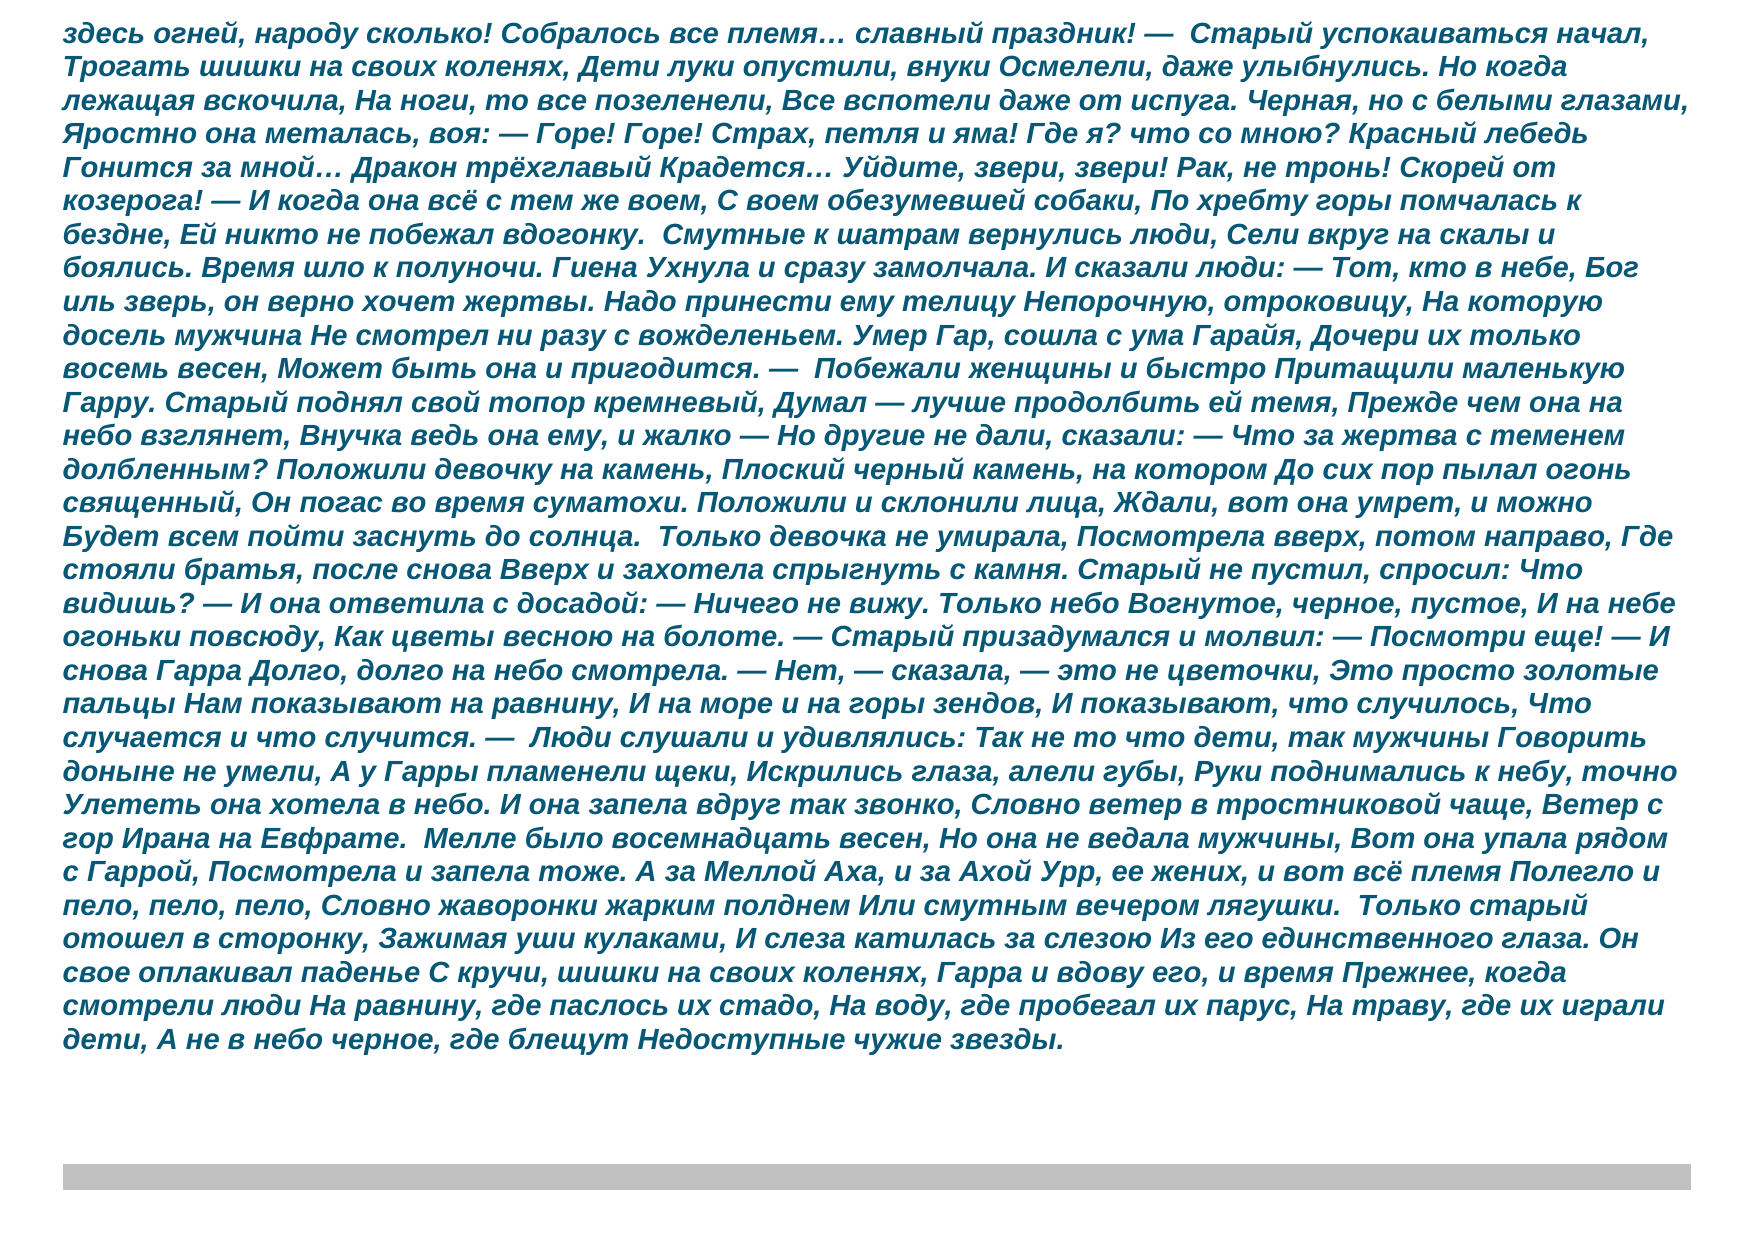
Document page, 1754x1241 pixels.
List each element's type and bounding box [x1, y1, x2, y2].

text [62, 16, 1691, 1055]
